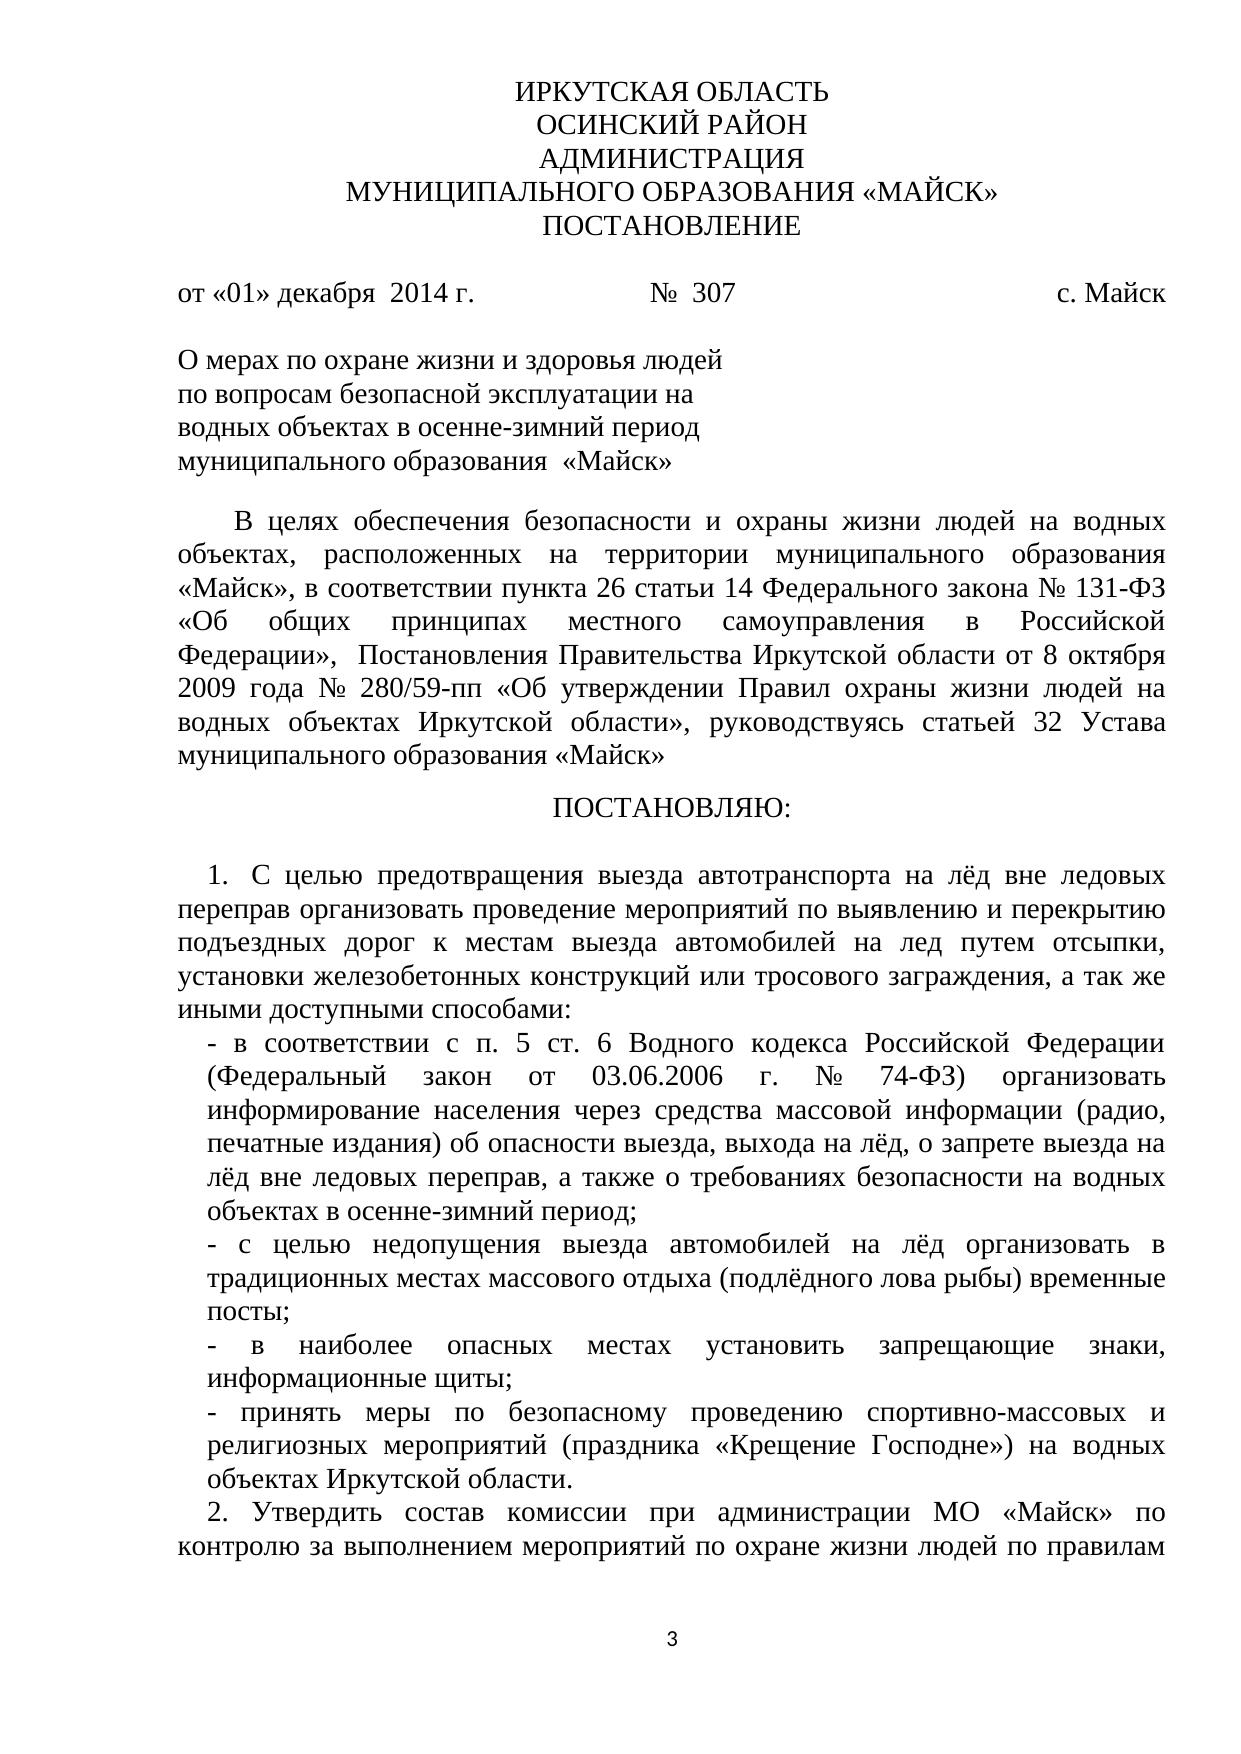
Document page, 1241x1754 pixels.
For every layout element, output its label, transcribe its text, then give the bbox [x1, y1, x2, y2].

text - принять меры по безопасному проведению спортивно-массовых и религиозных мероприятий (праздника «Крещение Господне») на водных объектах Иркутской области. [207, 1394, 1167, 1494]
text АДМИНИСТРАЦИЯ [177, 141, 1167, 174]
text водных объектах в осенне-зимний период [177, 409, 1167, 443]
text О мерах по охране жизни и здоровья людей [177, 342, 1167, 376]
text - в наиболее опасных местах установить запрещающие знаки, информационные щиты; [207, 1327, 1167, 1394]
text - в соответствии с п. 5 ст. 6 Водного кодекса Российской Федерации (Федеральный закон от 03.06.2006 г. № 74-ФЗ) организовать информирование населения через средства массовой информации (радио, печатные издания) об опасности выезда, выхода на лёд, о запрете выезда на лёд вне ледовых переправ, а также о требованиях безопасности на водных объектах в осенне-зимний период; [207, 1025, 1167, 1226]
text ПОСТАНОВЛЕНИЕ [177, 208, 1167, 242]
text ПОСТАНОВЛЯЮ: [177, 790, 1167, 824]
text ИРКУТСКАЯ ОБЛАСТЬ [177, 74, 1167, 107]
list С целью предотвращения выезда автотранспорта на лёд вне ледовых переправ организовать проведение мероприятий по выявлению и перекрытию подъездных дорог к местам выезда автомобилей на лед путем отсыпки, установки железобетонных конструкций или тросового заграждения, а так же иными доступными способами: [177, 857, 1167, 1025]
text от «01» декабря 2014 г. № 307 с. Майск [177, 275, 1167, 309]
text МУНИЦИПАЛЬНОГО ОБРАЗОВАНИЯ «МАЙСК» [177, 174, 1167, 208]
text - с целью недопущения выезда автомобилей на лёд организовать в традиционных местах массового отдыха (подлёдного лова рыбы) временные посты; [207, 1226, 1167, 1327]
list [177, 1494, 1167, 1562]
text В целях обеспечения безопасности и охраны жизни людей на водных объектах, расположенных на территории муниципального образования «Майск», в соответствии пункта 26 статьи 14 Федерального закона № 131-ФЗ «Об общих принципах местного самоуправления в Российской Федерации», Постановления Правительства Иркутской области от 8 октября 2009 года № 280/59-пп «Об утверждении Правил охраны жизни людей на водных объектах Иркутской области», руководствуясь статьей 32 Устава муниципального образования «Майск» [177, 503, 1167, 771]
text муниципального образования «Майск» [177, 443, 1167, 476]
text ОСИНСКИЙ РАЙОН [177, 107, 1167, 141]
text по вопросам безопасной эксплуатации на [177, 376, 1167, 409]
